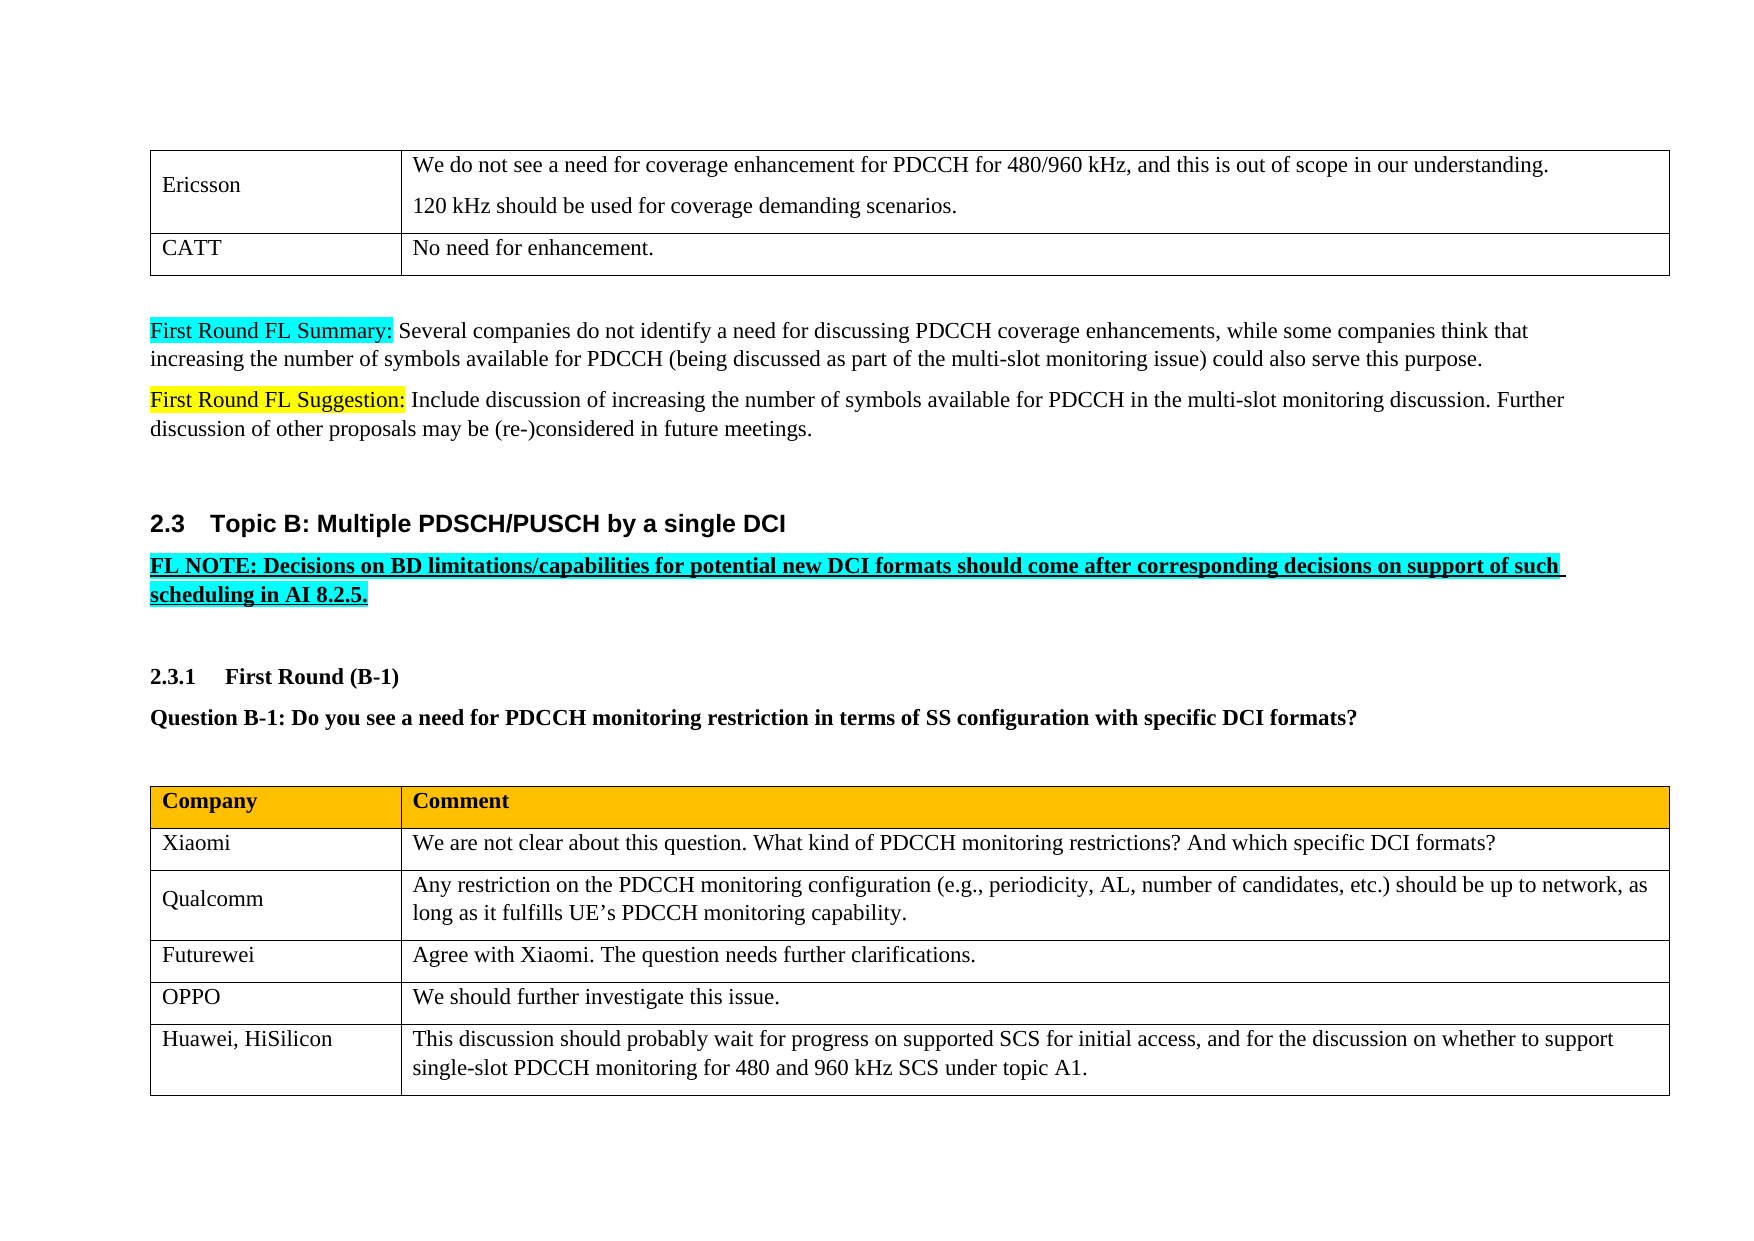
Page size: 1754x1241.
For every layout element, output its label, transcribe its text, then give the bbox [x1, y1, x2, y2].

table_header Comment [402, 787, 1669, 828]
table_cell Xiaomi [151, 829, 401, 870]
table_header Company [151, 787, 401, 828]
table_cell We are not clear about this question. What kind of PDCCH monitoring restrictions? And which specific DCI formats? [402, 829, 1669, 870]
subtitle First Round (B-1) [150, 663, 1604, 689]
table_cell Agree with Xiaomi. The question needs further clarifications. [402, 941, 1669, 982]
table_cell Any restriction on the PDCCH monitoring configuration (e.g., periodicity, AL, number of candidates, etc.) should be up to network, as long as it fulfills UE’s PDCCH monitoring capability. [402, 871, 1669, 940]
text FL NOTE: Decisions on BD limitations/capabilities for potential new DCI formats should come after corresponding decisions on support of such scheduling in AI 8.2.5. [150, 553, 1604, 607]
table_cell We do not see a need for coverage enhancement for PDCCH for 480/960 kHz, and this is out of scope in our understanding. 120 kHz should be used for coverage demanding scenarios. [402, 151, 1669, 233]
table_cell Qualcomm [151, 871, 401, 940]
table_cell CATT [151, 234, 401, 275]
table_cell Futurewei [151, 941, 401, 982]
subtitle Topic B: Multiple PDSCH/PUSCH by a single DCI [150, 509, 1604, 538]
table_cell We should further investigate this issue. [402, 983, 1669, 1024]
text First Round FL Summary: Several companies do not identify a need for discussing PDCCH coverage enhancements, while some companies think that increasing the number of symbols available for PDCCH (being discussed as part of the multi-slot monitoring issue) could also serve this purpose. [150, 317, 1604, 372]
table_cell Huawei, HiSilicon [151, 1025, 401, 1094]
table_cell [402, 1025, 1669, 1094]
table_cell Ericsson [151, 151, 401, 233]
table_cell No need for enhancement. [402, 234, 1669, 275]
text First Round FL Suggestion: Include discussion of increasing the number of symbols available for PDCCH in the multi-slot monitoring discussion. Further discussion of other proposals may be (re-)considered in future meetings. [150, 386, 1604, 441]
text Question B-1: Do you see a need for PDCCH monitoring restriction in terms of SS configuration with specific DCI formats? [150, 704, 1604, 730]
table_cell OPPO [151, 983, 401, 1024]
